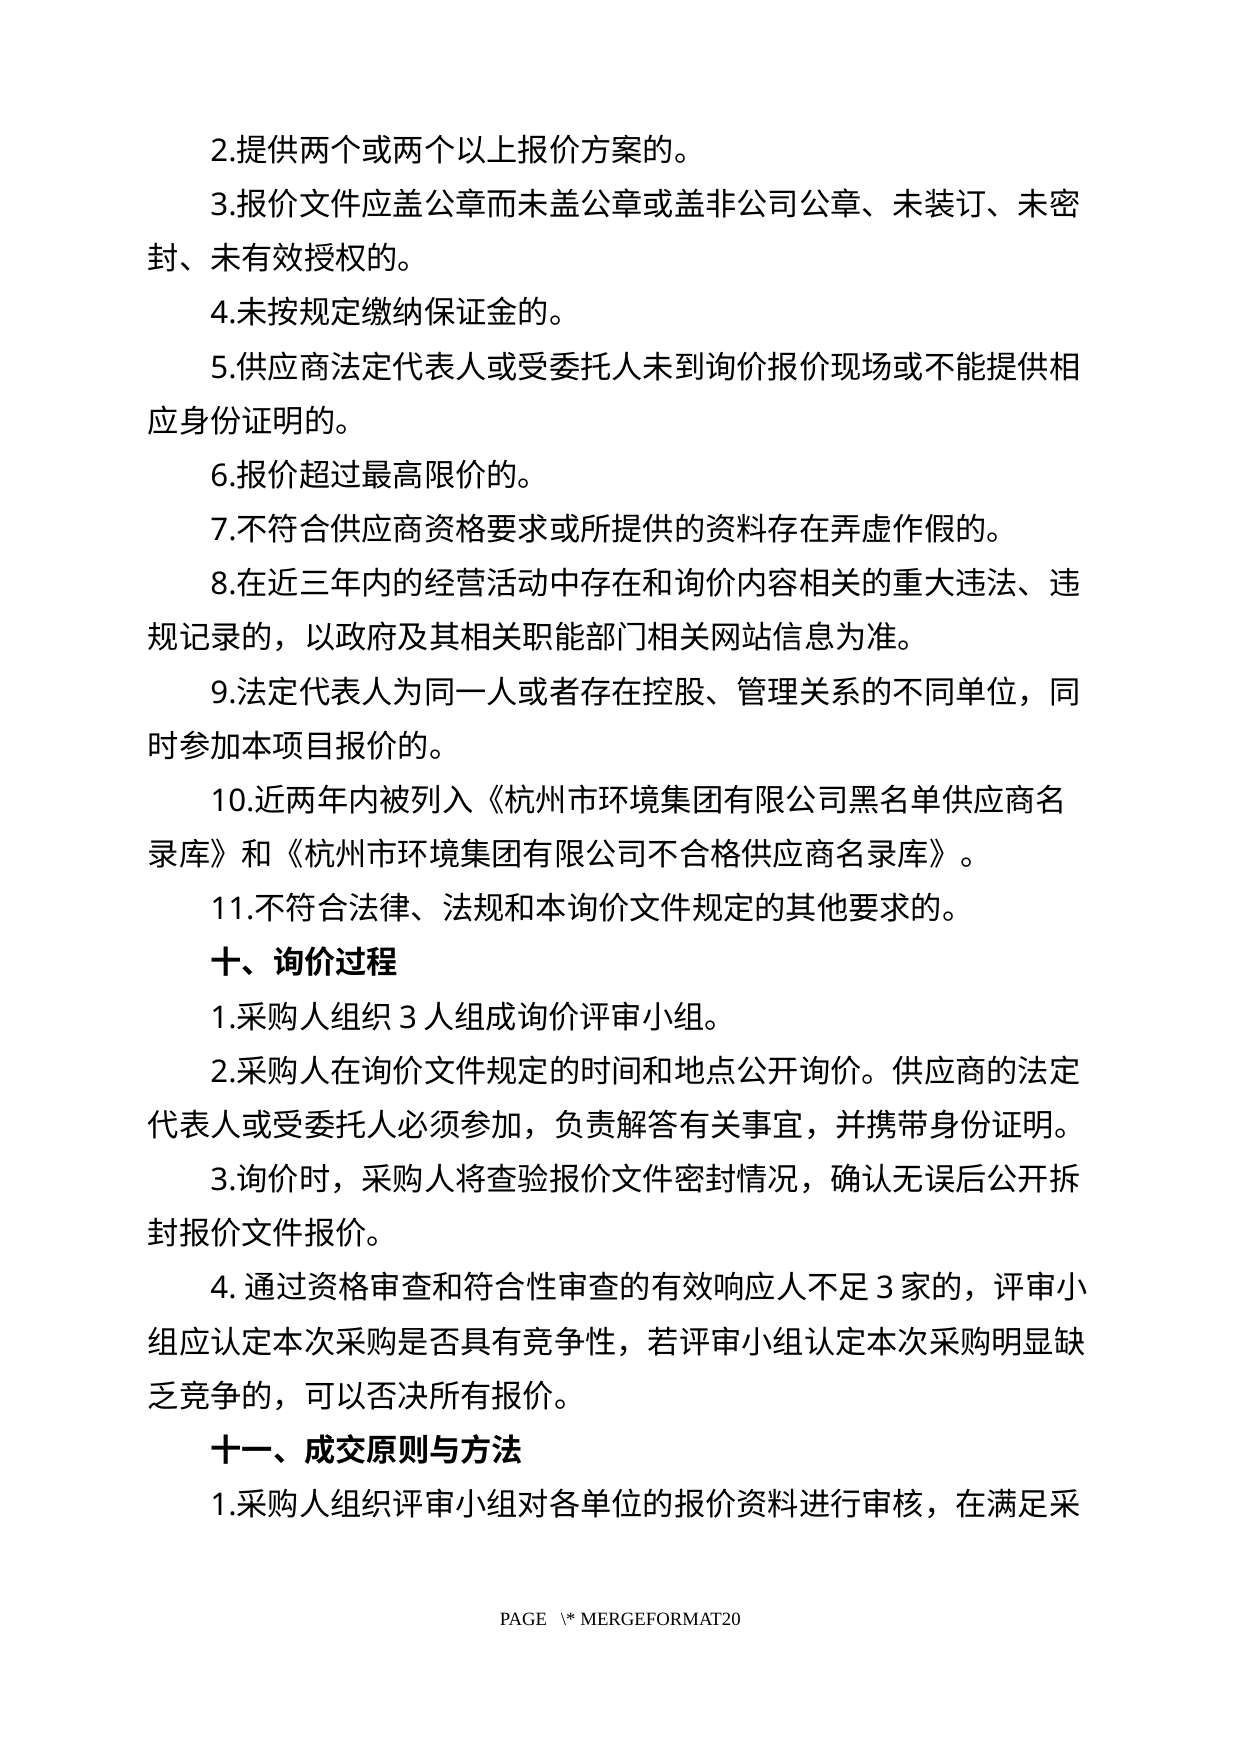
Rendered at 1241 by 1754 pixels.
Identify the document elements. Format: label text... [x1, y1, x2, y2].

text 2.采购人在询价文件规定的时间和地点公开询价。供应商的法定代表人或受委托人必须参加，负责解答有关事宜，并携带身份证明。 [148, 1039, 1092, 1147]
text 11.不符合法律、法规和本询价文件规定的其他要求的。 [148, 876, 1092, 931]
text 十、询价过程 [148, 931, 1092, 985]
text 1.采购人组织3人组成询价评审小组。 [148, 985, 1092, 1039]
text 9.法定代表人为同一人或者存在控股、管理关系的不同单位，同时参加本项目报价的。 [148, 660, 1092, 768]
text 5.供应商法定代表人或受委托人未到询价报价现场或不能提供相应身份证明的。 [148, 335, 1092, 443]
text 3.询价时，采购人将查验报价文件密封情况，确认无误后公开拆封报价文件报价。 [148, 1147, 1092, 1256]
text 十一、成交原则与方法 [148, 1418, 1092, 1472]
text 3.报价文件应盖公章而未盖公章或盖非公司公章、未装订、未密封、未有效授权的。 [148, 172, 1092, 281]
text 2.提供两个或两个以上报价方案的。 [148, 118, 1092, 172]
text 4.未按规定缴纳保证金的。 [148, 281, 1092, 335]
text 10.近两年内被列入《杭州市环境集团有限公司黑名单供应商名录库》和《杭州市环境集团有限公司不合格供应商名录库》。 [148, 768, 1092, 876]
text 6.报价超过最高限价的。 [148, 443, 1092, 497]
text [148, 1472, 1092, 1526]
text 7.不符合供应商资格要求或所提供的资料存在弄虚作假的。 [148, 497, 1092, 551]
text 8.在近三年内的经营活动中存在和询价内容相关的重大违法、违规记录的，以政府及其相关职能部门相关网站信息为准。 [148, 551, 1092, 660]
text 4. 通过资格审查和符合性审查的有效响应人不足3家的，评审小组应认定本次采购是否具有竞争性，若评审小组认定本次采购明显缺乏竞争的，可以否决所有报价。 [148, 1256, 1092, 1418]
